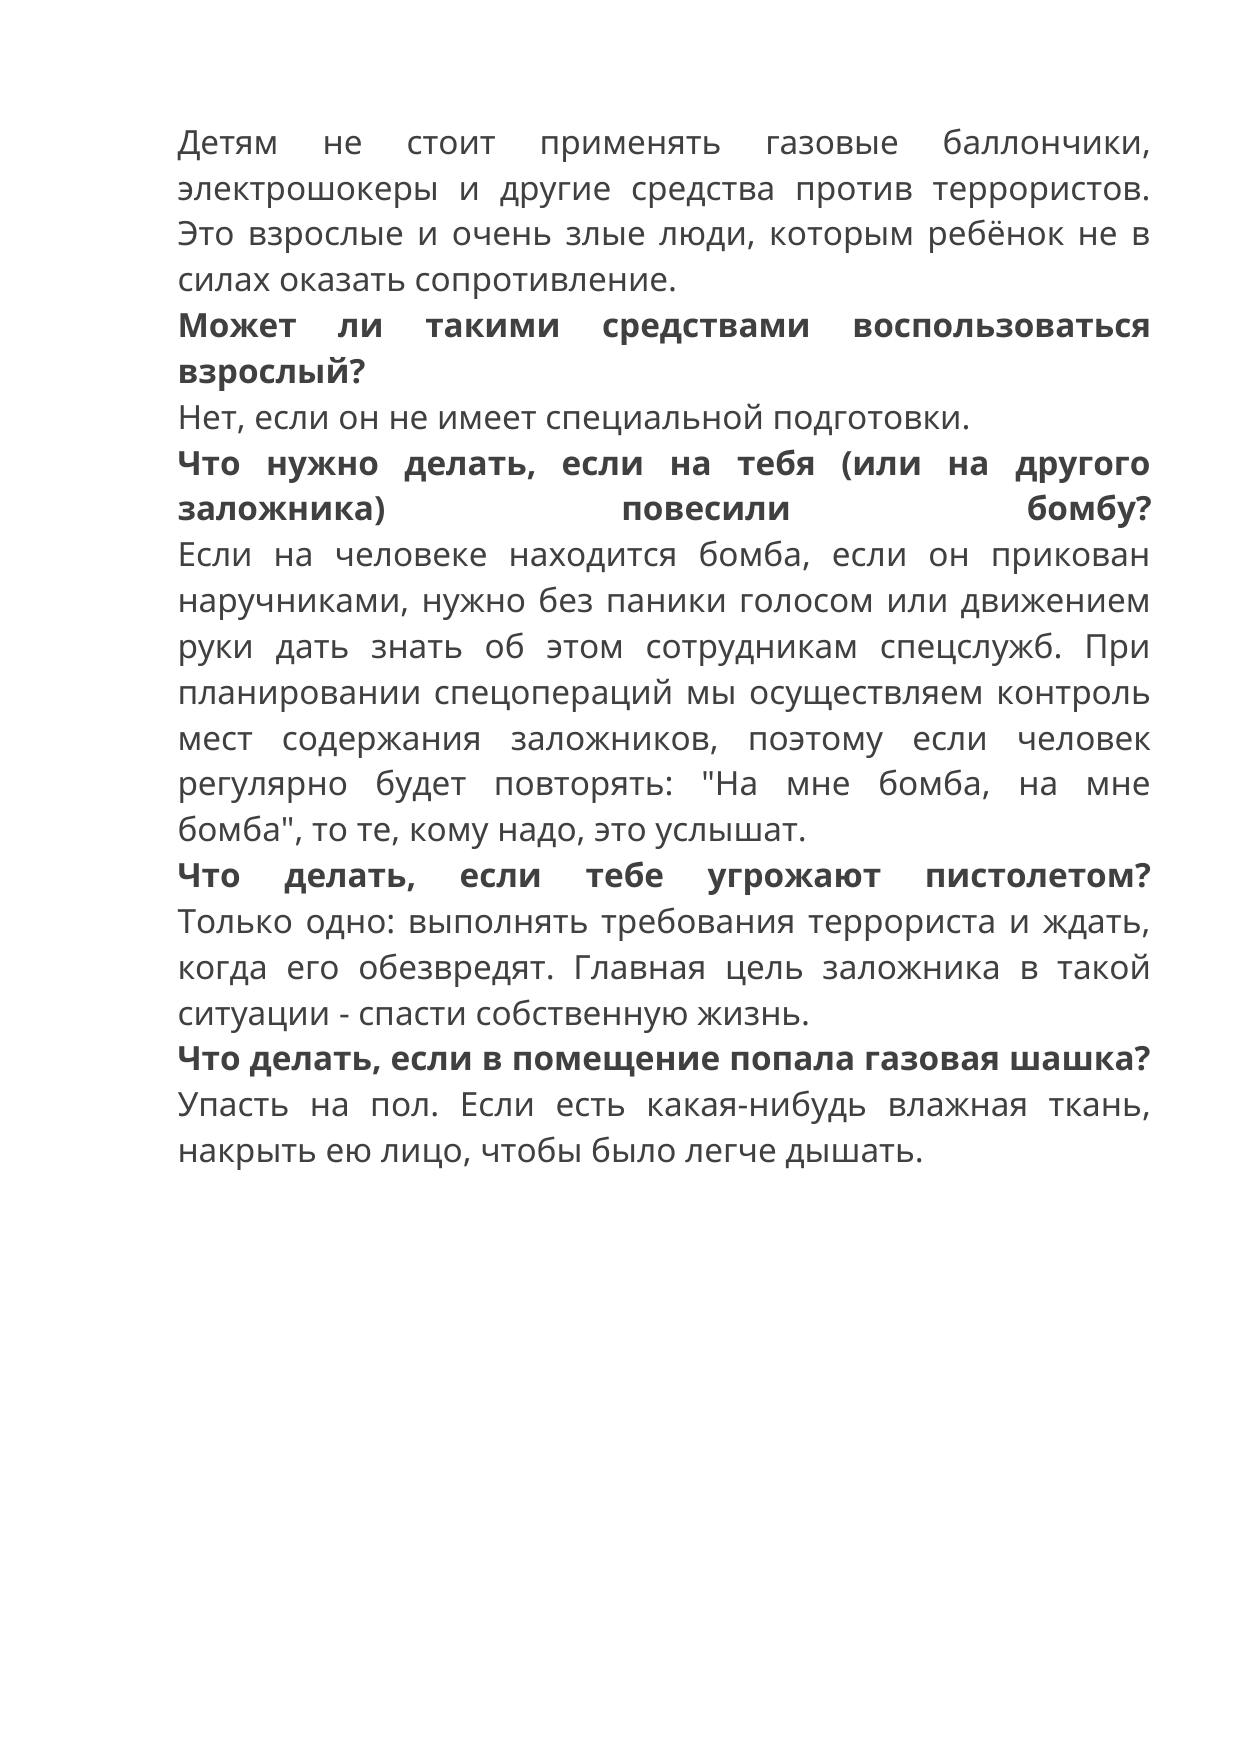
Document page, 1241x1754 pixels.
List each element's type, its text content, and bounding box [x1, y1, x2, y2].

text Может ли такими средствами воспользоваться взрослый? Нет, если он не имеет специальной подготовки. [177, 301, 1152, 439]
text Что делать, если в помещение попала газовая шашка? Упасть на пол. Если есть какая-нибудь влажная ткань, накрыть ею лицо, чтобы было легче дышать. [177, 1035, 1152, 1172]
text Что нужно делать, если на тебя (или на другого заложника) повесили бомбу? Если на человеке находится бомба, если он прикован наручниками, нужно без паники голосом или движением руки дать знать об этом сотрудникам спецслужб. При планировании спецопераций мы осуществляем контроль мест содержания заложников, поэтому если человек регулярно будет повторять: "На мне бомба, на мне бомба", то те, кому надо, это услышат. [177, 439, 1152, 851]
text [177, 118, 1152, 301]
text Что делать, если тебе угрожают пистолетом? Только одно: выполнять требования террориста и ждать, когда его обезвредят. Главная цель заложника в такой ситуации - спасти собственную жизнь. [177, 851, 1152, 1035]
